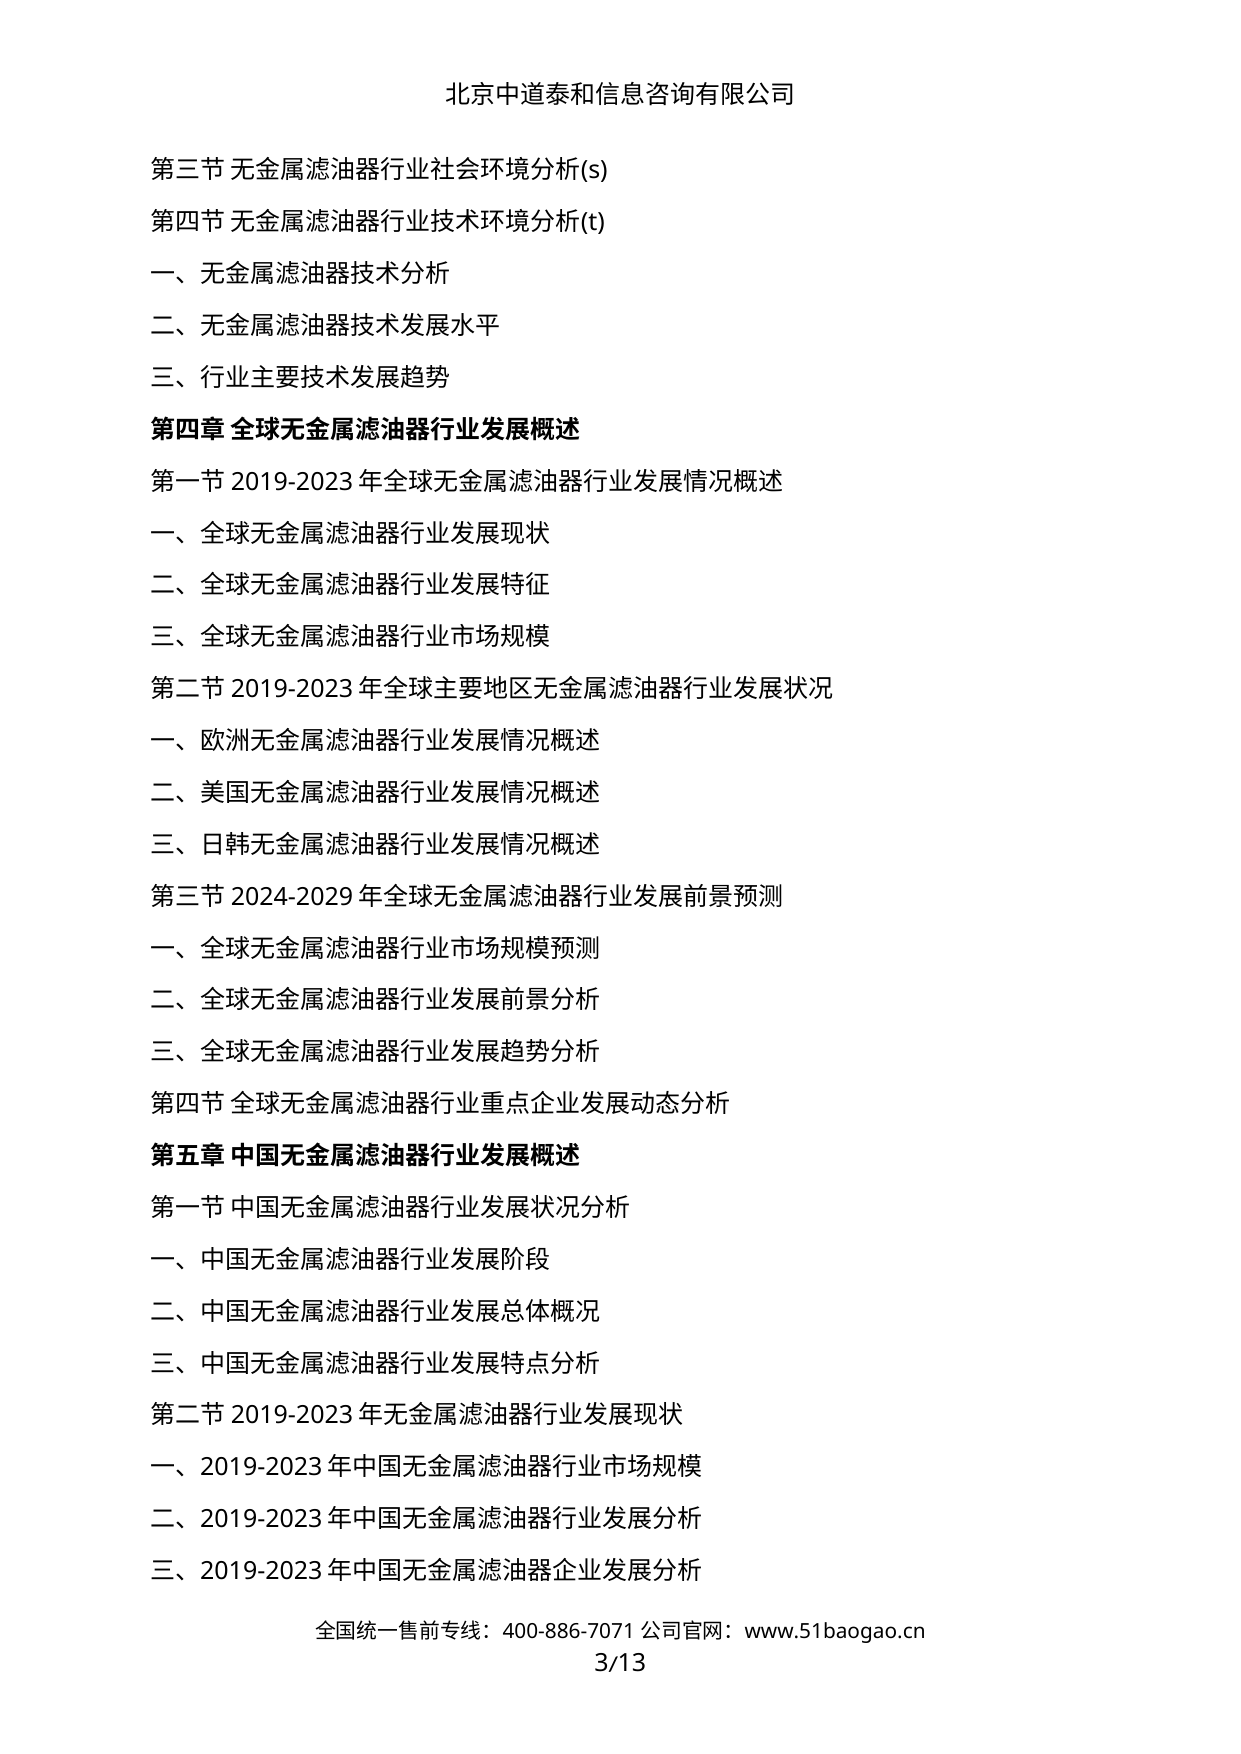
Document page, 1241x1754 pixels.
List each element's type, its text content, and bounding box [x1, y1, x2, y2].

text 二、无金属滤油器技术发展水平 [150, 306, 1090, 342]
text 三、日韩无金属滤油器行业发展情况概述 [150, 824, 1090, 861]
text 一、2019-2023年中国无金属滤油器行业市场规模 [150, 1447, 1090, 1483]
text 三、中国无金属滤油器行业发展特点分析 [150, 1343, 1090, 1379]
text 三、全球无金属滤油器行业市场规模 [150, 617, 1090, 653]
text 一、欧洲无金属滤油器行业发展情况概述 [150, 721, 1090, 757]
text 二、美国无金属滤油器行业发展情况概述 [150, 772, 1090, 809]
text 第二节 2019-2023年无金属滤油器行业发展现状 [150, 1395, 1090, 1431]
text 第五章 中国无金属滤油器行业发展概述 [150, 1136, 1090, 1172]
text 一、无金属滤油器技术分析 [150, 254, 1090, 290]
text 一、全球无金属滤油器行业发展现状 [150, 513, 1090, 549]
text 第四节 全球无金属滤油器行业重点企业发展动态分析 [150, 1084, 1090, 1120]
text 三、全球无金属滤油器行业发展趋势分析 [150, 1032, 1090, 1068]
text 二、2019-2023年中国无金属滤油器行业发展分析 [150, 1499, 1090, 1535]
text 第二节 2019-2023年全球主要地区无金属滤油器行业发展状况 [150, 669, 1090, 705]
text 第四节 无金属滤油器行业技术环境分析(t) [150, 202, 1090, 238]
text 第三节 2024-2029年全球无金属滤油器行业发展前景预测 [150, 876, 1090, 912]
text 二、中国无金属滤油器行业发展总体概况 [150, 1291, 1090, 1327]
text 第三节 无金属滤油器行业社会环境分析(s) [150, 150, 1090, 186]
text 三、行业主要技术发展趋势 [150, 357, 1090, 394]
text 第四章 全球无金属滤油器行业发展概述 [150, 409, 1090, 446]
text 二、全球无金属滤油器行业发展特征 [150, 565, 1090, 601]
text 第一节 2019-2023年全球无金属滤油器行业发展情况概述 [150, 461, 1090, 497]
text 第一节 中国无金属滤油器行业发展状况分析 [150, 1187, 1090, 1224]
text 二、全球无金属滤油器行业发展前景分析 [150, 980, 1090, 1016]
text 一、全球无金属滤油器行业市场规模预测 [150, 928, 1090, 964]
text 三、2019-2023年中国无金属滤油器企业发展分析 [150, 1551, 1090, 1587]
text 一、中国无金属滤油器行业发展阶段 [150, 1239, 1090, 1276]
